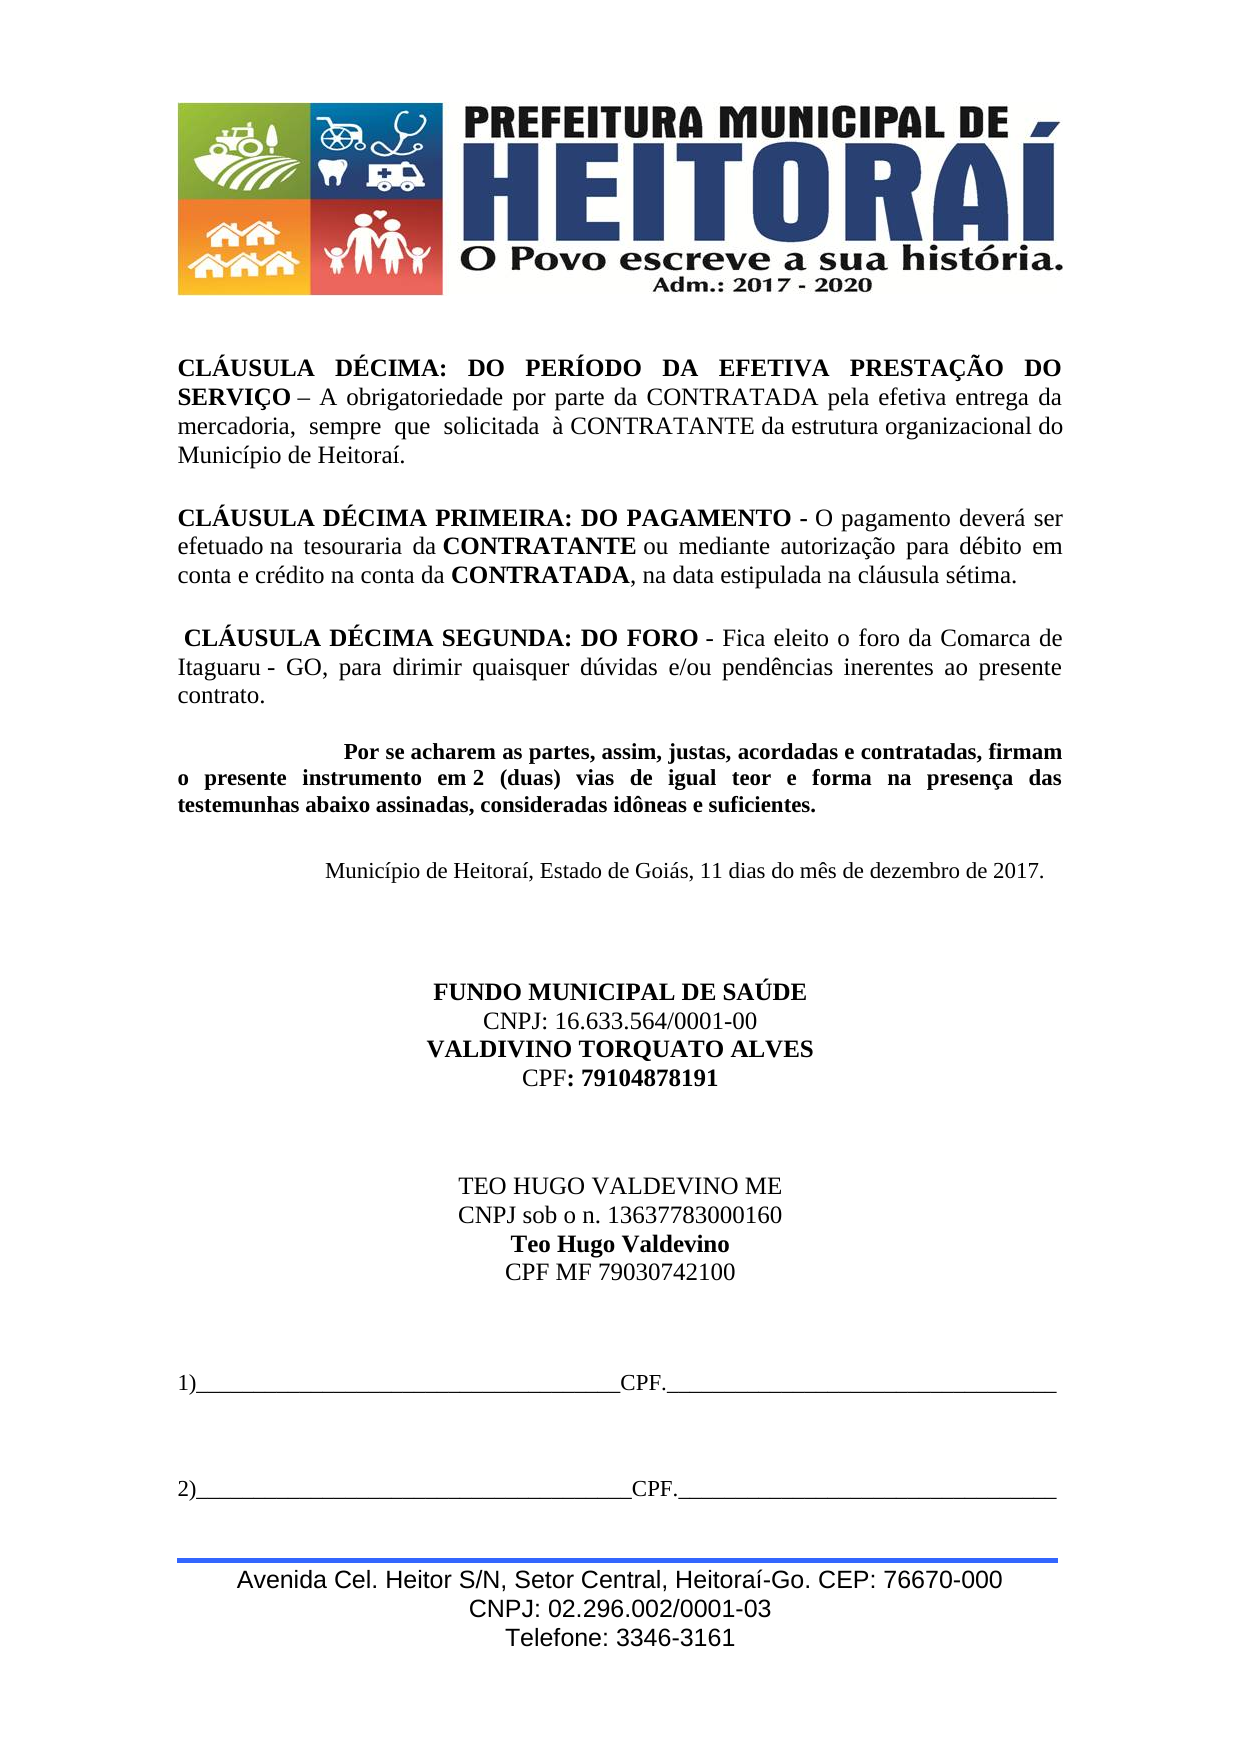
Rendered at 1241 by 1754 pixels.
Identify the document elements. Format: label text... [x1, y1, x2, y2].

text Município de Heitoraí, Estado de Goiás, 11 dias do mês de dezembro de 2017. [177, 857, 1063, 884]
text FUNDO MUNICIPAL DE SAÚDE [177, 977, 1063, 1006]
text Por se acharem as partes, assim, justas, acordadas e contratadas, firmam o presente instrumento em 2 (duas) vias de igual teor e forma na presença das testemunhas abaixo assinadas, consideradas idôneas e suficientes. [177, 738, 1063, 817]
text CLÁUSULA DÉCIMA PRIMEIRA: DO PAGAMENTO - O pagamento deverá ser efetuado na tesouraria da CONTRATANTE ou mediante autorização para débito em conta e crédito na conta da CONTRATADA, na data estipulada na cláusula sétima. [177, 503, 1063, 589]
text Teo Hugo Valdevino [177, 1229, 1063, 1257]
text CPF MF 79030742100 [177, 1257, 1063, 1286]
text TEO HUGO VALDEVINO ME [177, 1171, 1063, 1200]
text VALDIVINO TORQUATO ALVES [177, 1034, 1063, 1063]
text 1)_____________________________________CPF.__________________________________ [177, 1369, 1063, 1396]
text CPF: 79104878191 [177, 1063, 1063, 1092]
picture [177, 102, 1063, 296]
text CNPJ sob o n. 13637783000160 [177, 1200, 1063, 1229]
text CNPJ: 16.633.564/0001-00 [177, 1006, 1063, 1034]
text CLÁUSULA DÉCIMA: DO PERÍODO DA EFETIVA PRESTAÇÃO DO SERVIÇO – A obrigatoriedade por parte da CONTRATADA pela efetiva entrega da mercadoria, sempre que solicitada à CONTRATANTE da estrutura organizacional do Município de Heitoraí. [177, 353, 1063, 468]
text CLÁUSULA DÉCIMA SEGUNDA: DO FORO - Fica eleito o foro da Comarca de Itaguaru - GO, para dirimir quaisquer dúvidas e/ou pendências inerentes ao presente contrato. [177, 623, 1063, 709]
text 2)______________________________________CPF._________________________________ [177, 1474, 1063, 1501]
